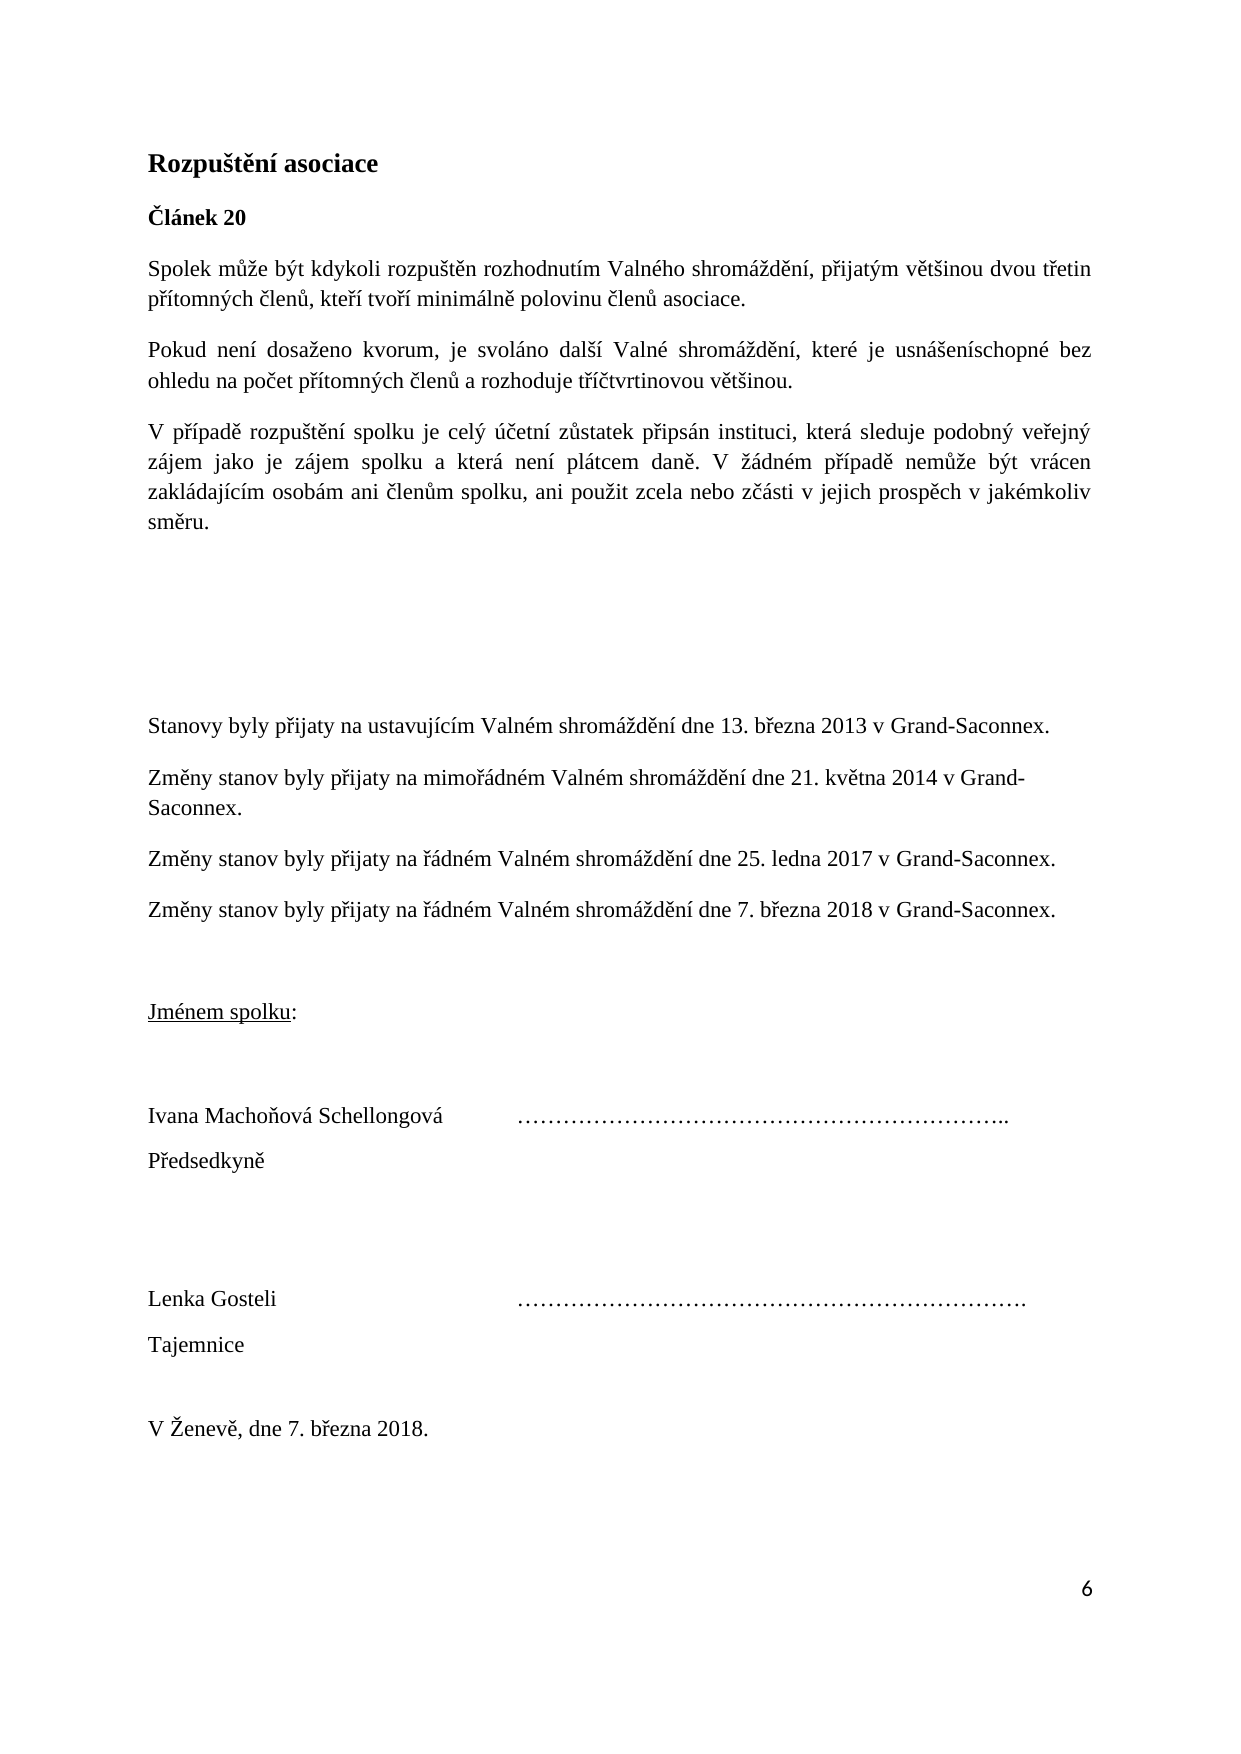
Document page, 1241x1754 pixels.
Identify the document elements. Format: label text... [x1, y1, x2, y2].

text Stanovy byly přijaty na ustavujícím Valném shromáždění dne 13. března 2013 v Grand-Saconnex. [148, 712, 1093, 739]
text Spolek může být kdykoli rozpuštěn rozhodnutím Valného shromáždění, přijatým většinou dvou třetin přítomných členů, kteří tvoří minimálně polovinu členů asociace. [148, 255, 1093, 312]
text Změny stanov byly přijaty na mimořádném Valném shromáždění dne 21. května 2014 v Grand-Saconnex. [148, 763, 1093, 820]
text V případě rozpuštění spolku je celý účetní zůstatek připsán instituci, která sleduje podobný veřejný zájem jako je zájem spolku a která není plátcem daně. V žádném případě nemůže být vrácen zakládajícím osobám ani členům spolku, ani použit zcela nebo zčásti v jejich prospěch v jakémkoliv směru. [148, 418, 1093, 535]
text Změny stanov byly přijaty na řádném Valném shromáždění dne 25. ledna 2017 v Grand-Saconnex. [148, 845, 1093, 871]
text V Ženevě, dne 7. března 2018. [148, 1415, 1093, 1441]
text Změny stanov byly přijaty na řádném Valném shromáždění dne 7. března 2018 v Grand-Saconnex. [148, 896, 1093, 922]
text Článek 20 [148, 204, 1093, 231]
text Předsedkyně [148, 1146, 1075, 1174]
text Pokud není dosaženo kvorum, je svoláno další Valné shromáždění, které je usnášeníschopné bez ohledu na počet přítomných členů a rozhoduje tříčtvrtinovou většinou. [148, 336, 1093, 393]
text Lenka Gosteli …………………………………………………………. [148, 1283, 1075, 1311]
text Tajemnice [148, 1329, 1075, 1357]
text Rozpuštění asociace [148, 148, 1093, 179]
text Ivana Machoňová Schellongová ……………………………………………………….. [148, 1100, 1075, 1128]
text Jménem spolku: [148, 998, 1093, 1024]
